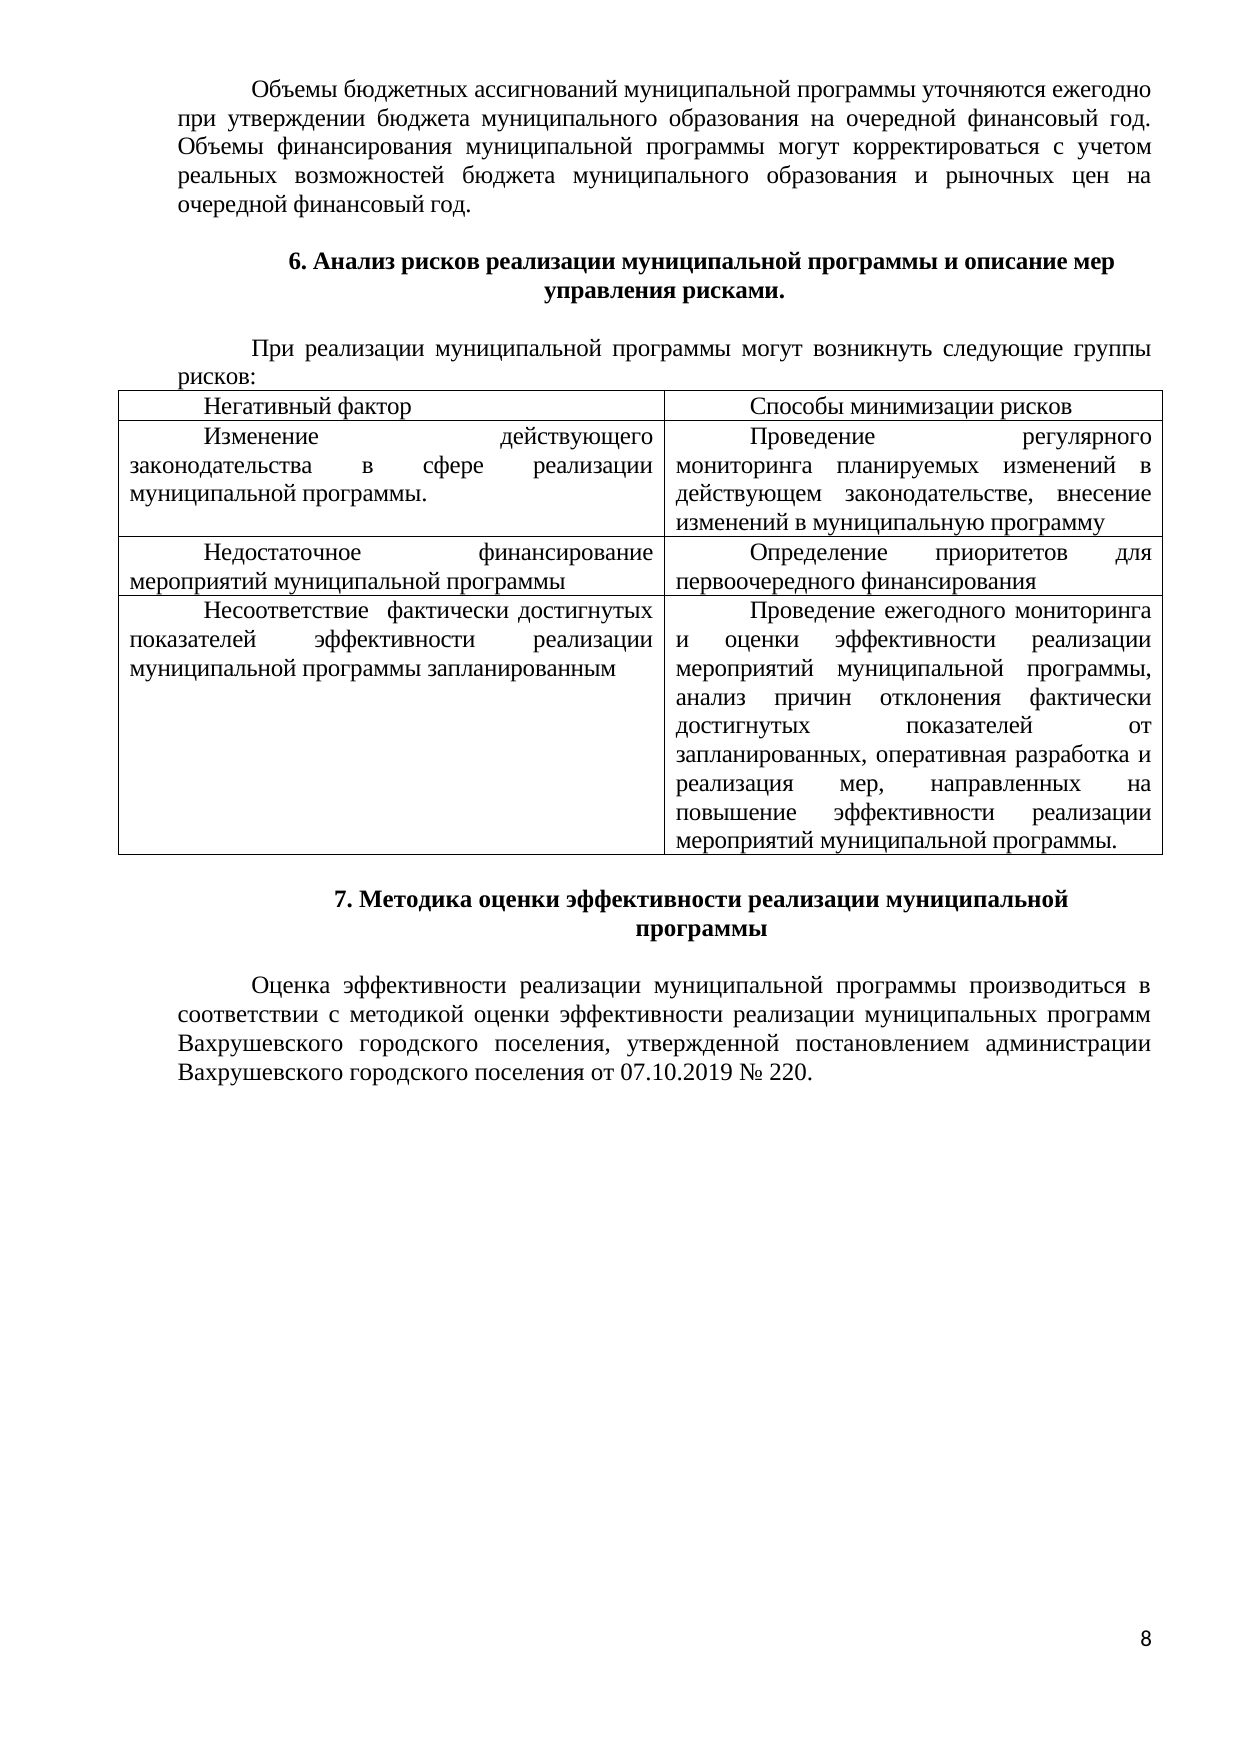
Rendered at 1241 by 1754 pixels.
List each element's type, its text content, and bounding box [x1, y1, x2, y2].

table_cell Проведение регулярного мониторинга планируемых изменений в действующем законодательстве, внесение изменений в муниципальную программу [665, 421, 1162, 536]
table_cell Изменение действующего законодательства в сфере реализации муниципальной программы. [119, 421, 664, 536]
table_cell Проведение ежегодного мониторинга и оценки эффективности реализации мероприятий муниципальной программы, анализ причин отклонения фактически достигнутых показателей от запланированных, оперативная разработка и реализация мер, направленных на повышение эффективности реализации мероприятий муниципальной программы. [665, 596, 1162, 854]
text программы [177, 913, 1152, 942]
table_cell Недостаточное финансирование мероприятий муниципальной программы [119, 537, 664, 594]
text 7. Методика оценки эффективности реализации муниципальной [177, 884, 1152, 913]
table_cell Определение приоритетов для первоочередного финансирования [665, 537, 1162, 594]
table_header Негативный фактор [119, 391, 664, 420]
text 6. Анализ рисков реализации муниципальной программы и описание мер управления рисками. [177, 246, 1152, 304]
text Объемы бюджетных ассигнований муниципальной программы уточняются ежегодно при утверждении бюджета муниципального образования на очередной финансовый год. Объемы финансирования муниципальной программы могут корректироваться с учетом реальных возможностей бюджета муниципального образования и рыночных цен на очередной финансовый год. [177, 74, 1152, 218]
table_cell Несоответствие фактически достигнутых показателей эффективности реализации муниципальной программы запланированным [119, 596, 664, 854]
text При реализации муниципальной программы могут возникнуть следующие группы рисков: [177, 333, 1152, 390]
text Оценка эффективности реализации муниципальной программы производиться в соответствии с методикой оценки эффективности реализации муниципальных программ Вахрушевского городского поселения, утвержденной постановлением администрации Вахрушевского городского поселения от 07.10.2019 № 220. [177, 970, 1152, 1085]
table_header Способы минимизации рисков [665, 391, 1162, 420]
